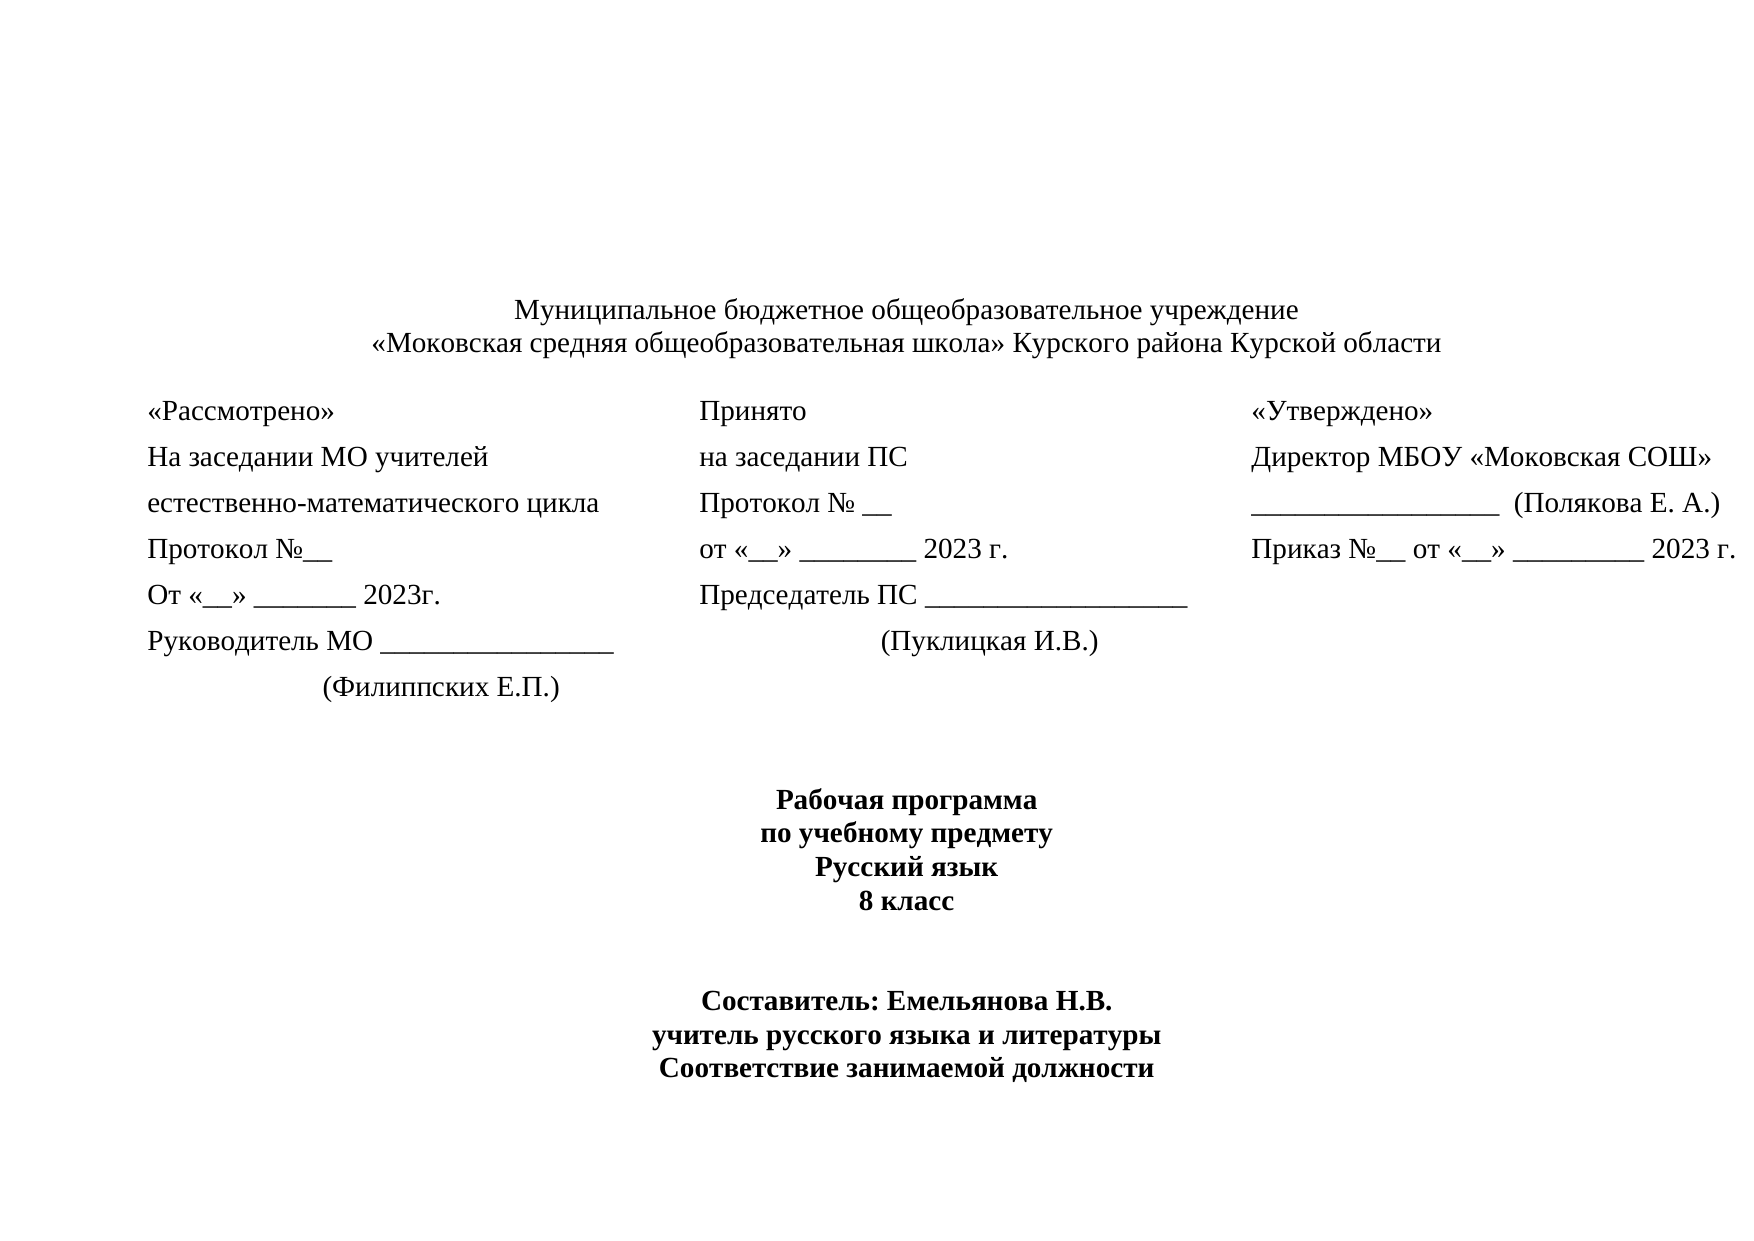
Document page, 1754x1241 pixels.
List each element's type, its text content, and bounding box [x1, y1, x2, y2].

table_header «Утверждено» Директор МБОУ «Моковская СОШ» _________________ (Полякова Е. А.) Приказ №__ от «__» _________ 2023 г. [1240, 393, 1754, 715]
table_header Принято на заседании ПС Протокол № __ от «__» ________ 2023 г. Председатель ПС __________________ (Пуклицкая И.В.) [688, 393, 1240, 715]
text «Моковская средняя общеобразовательная школа» Курского района Курской области [136, 326, 1677, 359]
text Рабочая программа [136, 782, 1677, 816]
text Муниципальное бюджетное общеобразовательное учреждение [136, 292, 1677, 326]
text 8 класс [136, 883, 1677, 916]
text Соответствие занимаемой должности [136, 1050, 1677, 1084]
text Русский язык [136, 849, 1677, 883]
table_header «Рассмотрено» На заседании МО учителей естественно-математического цикла Протокол №__ От «__» _______ 2023г. Руководитель МО ________________ (Филиппских Е.П.) [136, 393, 688, 715]
text Составитель: Емельянова Н.В. [136, 983, 1677, 1017]
text учитель русского языка и литературы [136, 1017, 1677, 1050]
text по учебному предмету [136, 816, 1677, 849]
